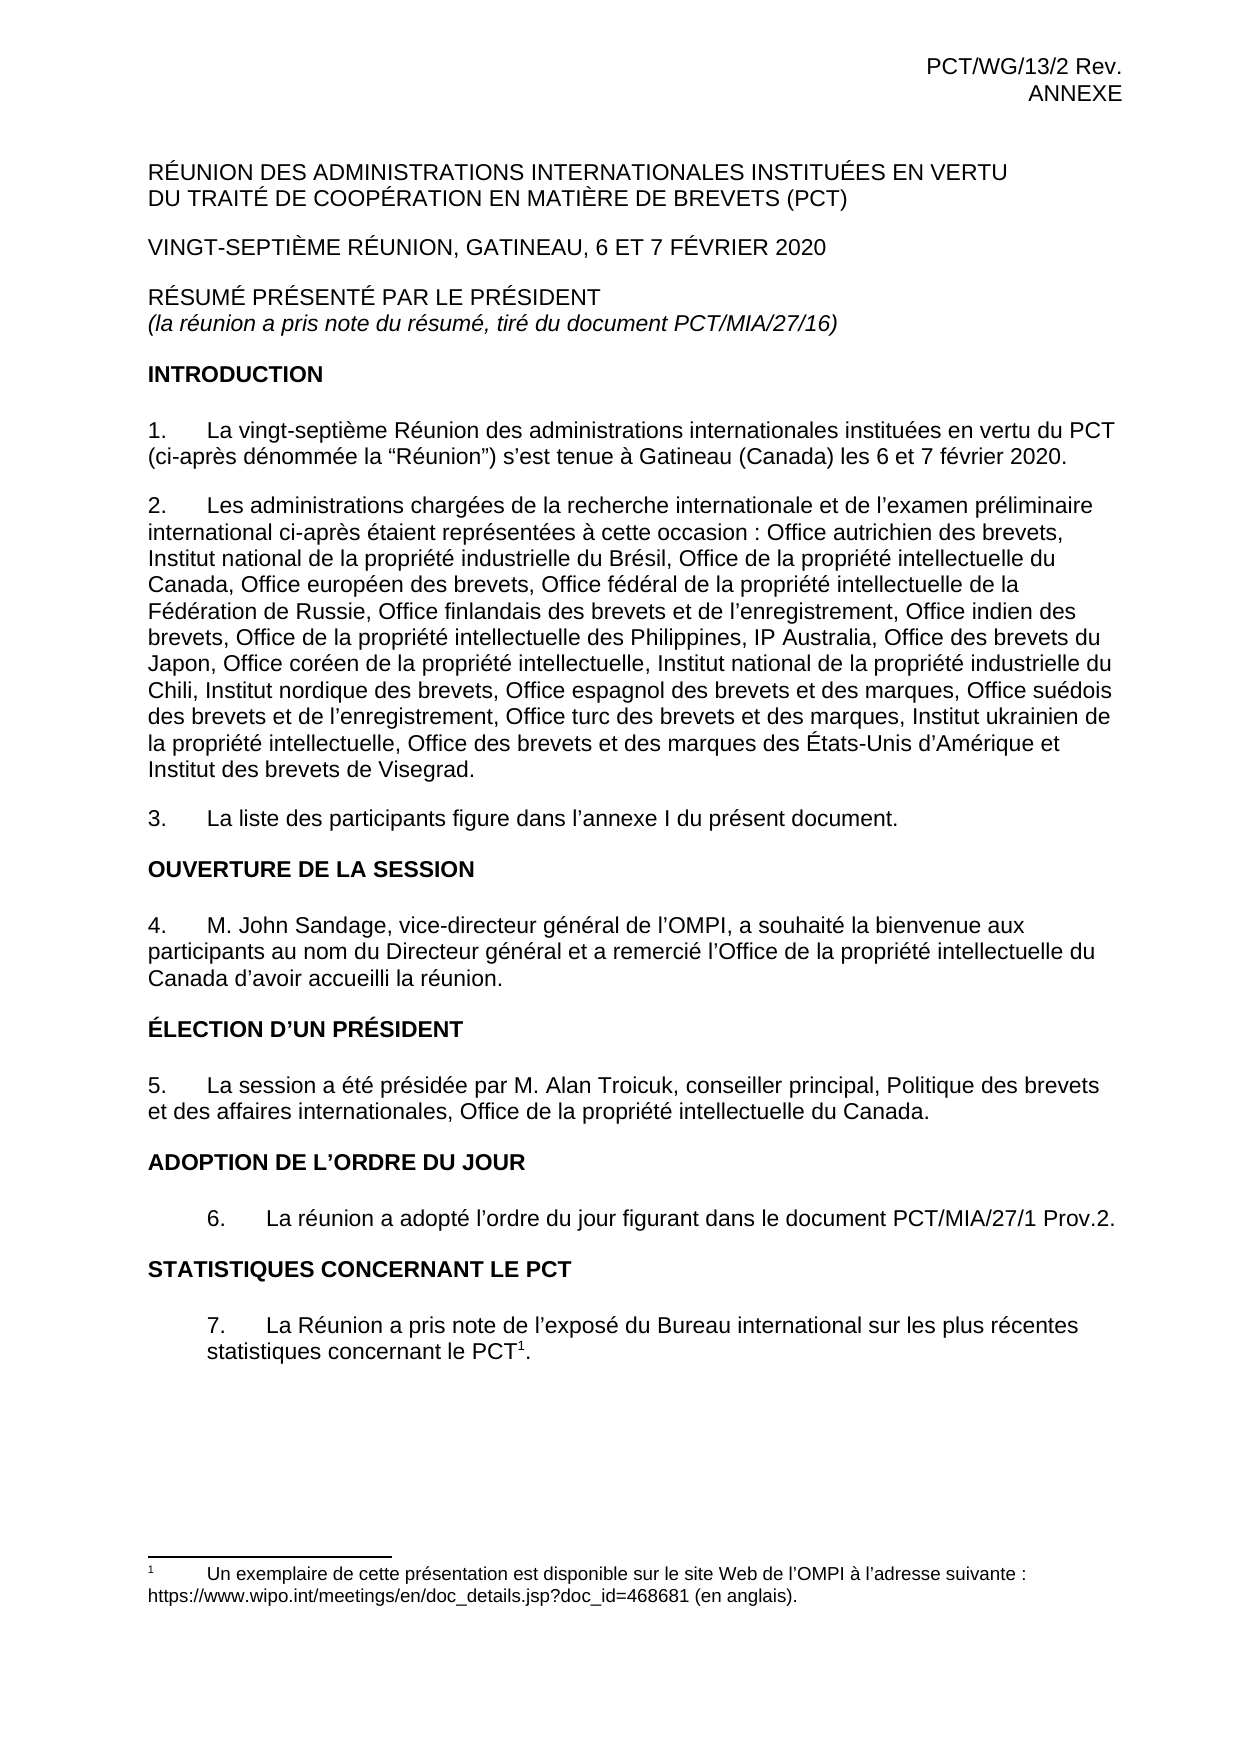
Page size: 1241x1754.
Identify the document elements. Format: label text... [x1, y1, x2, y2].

text M. John Sandage, vice-directeur général de l’OMPI, a souhaité la bienvenue aux participants au nom du Directeur général et a remercié l’Office de la propriété intellectuelle du Canada d’avoir accueilli la réunion. [148, 912, 1122, 991]
text La session a été présidée par M. Alan Troicuk, conseiller principal, Politique des brevets et des affaires internationales, Office de la propriété intellectuelle du Canada. [148, 1072, 1122, 1124]
subtitle Statistiques concernant le PCT [148, 1256, 1122, 1282]
list Vingt-septième réunion, Gatineau, 6 et 7 février 2020 [148, 234, 1122, 261]
subtitle Élection d’un président [148, 1016, 1122, 1042]
list Résumé présenté par le président (la réunion a pris note du résumé, tiré du document PCT/MIA/27/16) [148, 283, 1122, 336]
subtitle Adoption de l’ordre du jour [148, 1149, 1122, 1176]
text La Réunion a pris note de l’exposé du Bureau international sur les plus récentes statistiques concernant le PCT. [207, 1312, 1122, 1364]
text La liste des participants figure dans l’annexe I du présent document. [148, 805, 1122, 831]
list La vingt-septième Réunion des administrations internationales instituées en vertu du PCT (ci-après dénommée la “Réunion”) s’est tenue à Gatineau (Canada) les 6 et 7 février 2020. [148, 417, 1122, 469]
text Les administrations chargées de la recherche internationale et de l’examen préliminaire international ci-après étaient représentées à cette occasion : Office autrichien des brevets, Institut national de la propriété industrielle du Brésil, Office de la propriété intellectuelle du Canada, Office européen des brevets, Office fédéral de la propriété intellectuelle de la Fédération de Russie, Office finlandais des brevets et de l’enregistrement, Office indien des brevets, Office de la propriété intellectuelle des Philippines, IP Australia, Office des brevets du Japon, Office coréen de la propriété intellectuelle, Institut national de la propriété industrielle du Chili, Institut nordique des brevets, Office espagnol des brevets et des marques, Office suédois des brevets et de l’enregistrement, Office turc des brevets et des marques, Institut ukrainien de la propriété intellectuelle, Office des brevets et des marques des États-Unis d’Amérique et Institut des brevets de Visegrad. [148, 492, 1122, 782]
subtitle Introduction [148, 361, 1122, 387]
subtitle Ouverture de la session [148, 856, 1122, 883]
text La réunion a adopté l’ordre du jour figurant dans le document PCT/MIA/27/1 Prov.2. [207, 1205, 1122, 1231]
list Réunion des administrations internationales instituées en vertu du Traité de coopération en matière de brevets (PCT) [148, 158, 1122, 211]
